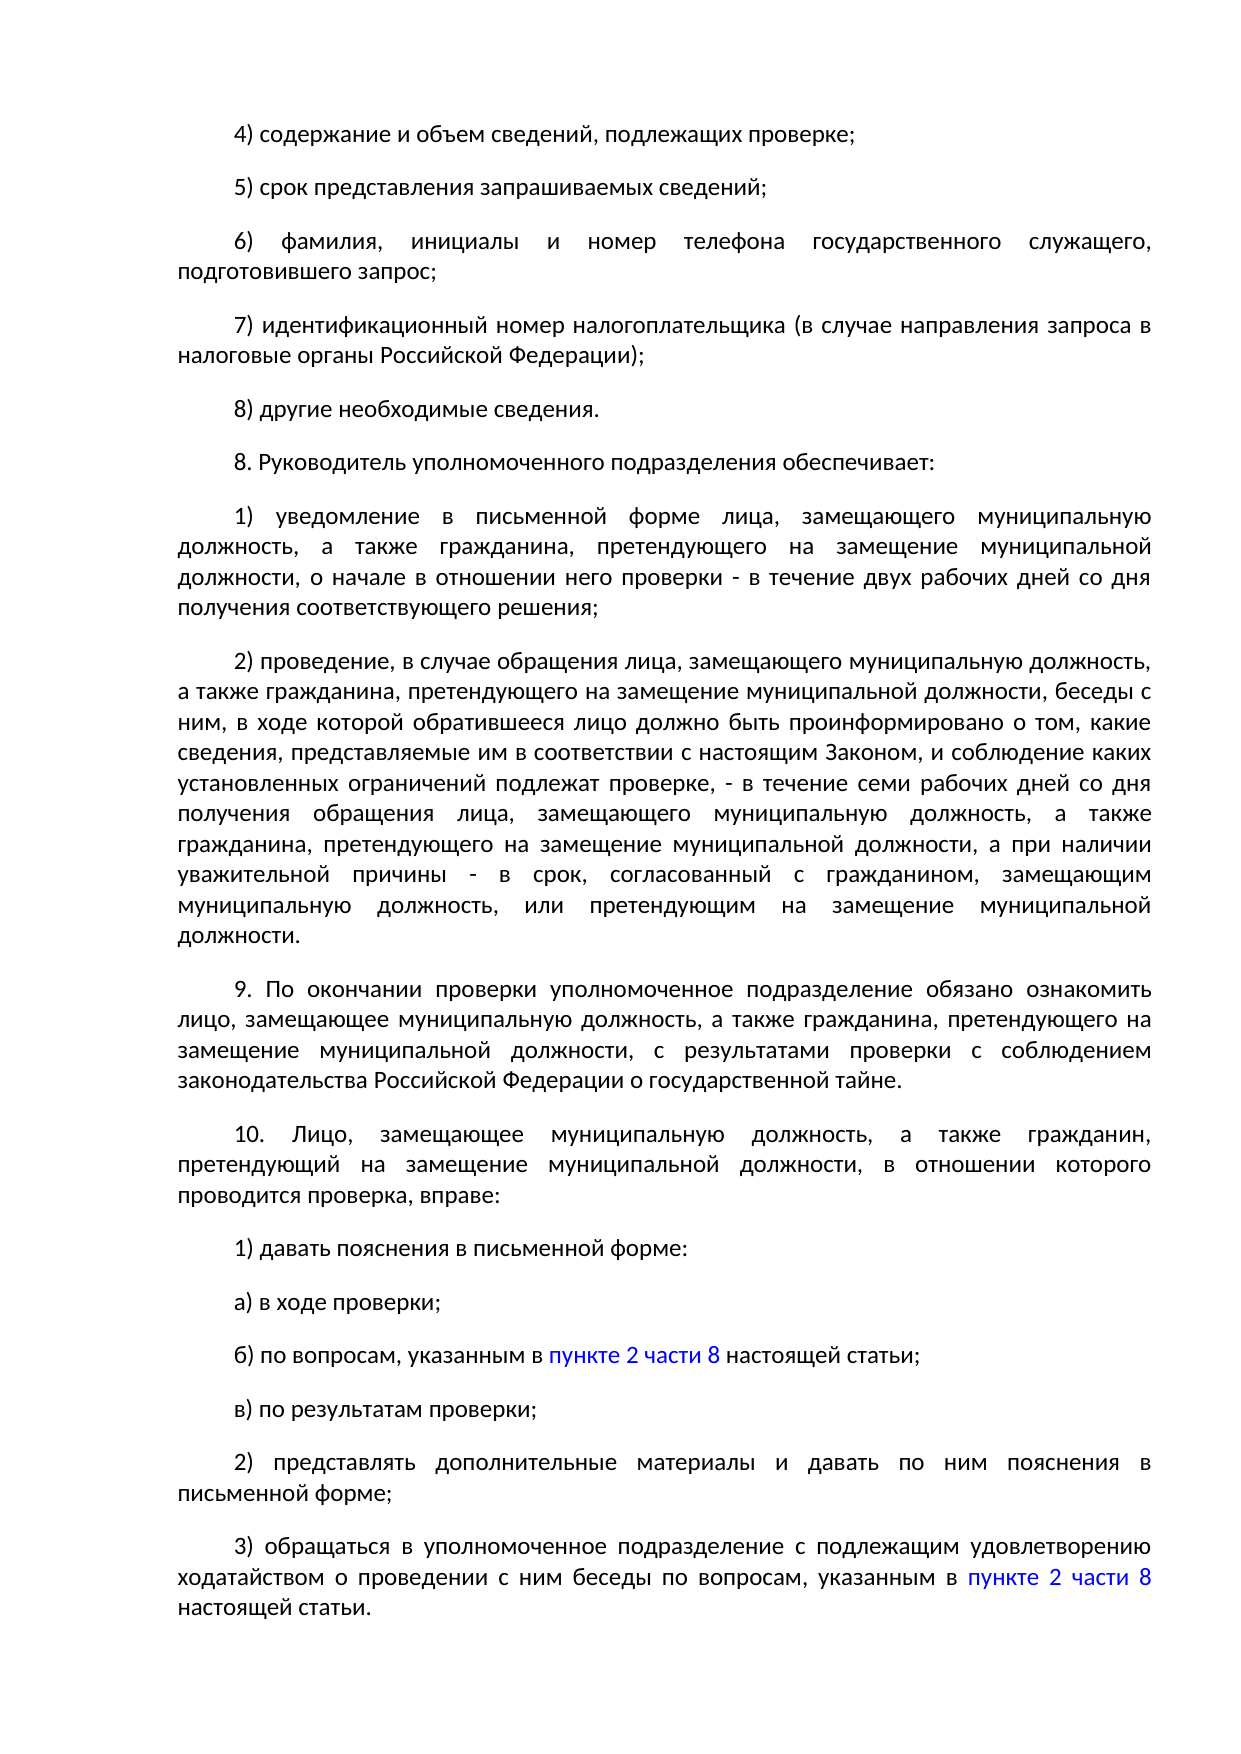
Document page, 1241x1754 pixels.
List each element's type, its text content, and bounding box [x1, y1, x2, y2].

text 3) обращаться в уполномоченное подразделение с подлежащим удовлетворению ходатайством о проведении с ним беседы по вопросам, указанным в пункте 2 части 8 настоящей статьи. [177, 1530, 1152, 1622]
text в) по результатам проверки; [177, 1393, 1152, 1423]
text 10. Лицо, замещающее муниципальную должность, а также гражданин, претендующий на замещение муниципальной должности, в отношении которого проводится проверка, вправе: [177, 1118, 1152, 1209]
text 4) содержание и объем сведений, подлежащих проверке; [177, 118, 1152, 149]
text 2) представлять дополнительные материалы и давать по ним пояснения в письменной форме; [177, 1446, 1152, 1507]
text 8. Руководитель уполномоченного подразделения обеспечивает: [177, 446, 1152, 477]
text 2) проведение, в случае обращения лица, замещающего муниципальную должность, а также гражданина, претендующего на замещение муниципальной должности, беседы с ним, в ходе которой обратившееся лицо должно быть проинформировано о том, какие сведения, представляемые им в соответствии с настоящим Законом, и соблюдение каких установленных ограничений подлежат проверке, - в течение семи рабочих дней со дня получения обращения лица, замещающего муниципальную должность, а также гражданина, претендующего на замещение муниципальной должности, а при наличии уважительной причины - в срок, согласованный с гражданином, замещающим муниципальную должность, или претендующим на замещение муниципальной должности. [177, 645, 1152, 950]
text 7) идентификационный номер налогоплательщика (в случае направления запроса в налоговые органы Российской Федерации); [177, 309, 1152, 370]
text 1) давать пояснения в письменной форме: [177, 1232, 1152, 1263]
text 9. По окончании проверки уполномоченное подразделение обязано ознакомить лицо, замещающее муниципальную должность, а также гражданина, претендующего на замещение муниципальной должности, с результатами проверки с соблюдением законодательства Российской Федерации о государственной тайне. [177, 973, 1152, 1095]
text а) в ходе проверки; [177, 1286, 1152, 1316]
text 1) уведомление в письменной форме лица, замещающего муниципальную должность, а также гражданина, претендующего на замещение муниципальной должности, о начале в отношении него проверки - в течение двух рабочих дней со дня получения соответствующего решения; [177, 500, 1152, 622]
text 8) другие необходимые сведения. [177, 393, 1152, 423]
text 5) срок представления запрашиваемых сведений; [177, 172, 1152, 202]
text 6) фамилия, инициалы и номер телефона государственного служащего, подготовившего запрос; [177, 225, 1152, 286]
text б) по вопросам, указанным в пункте 2 части 8 настоящей статьи; [177, 1339, 1152, 1370]
